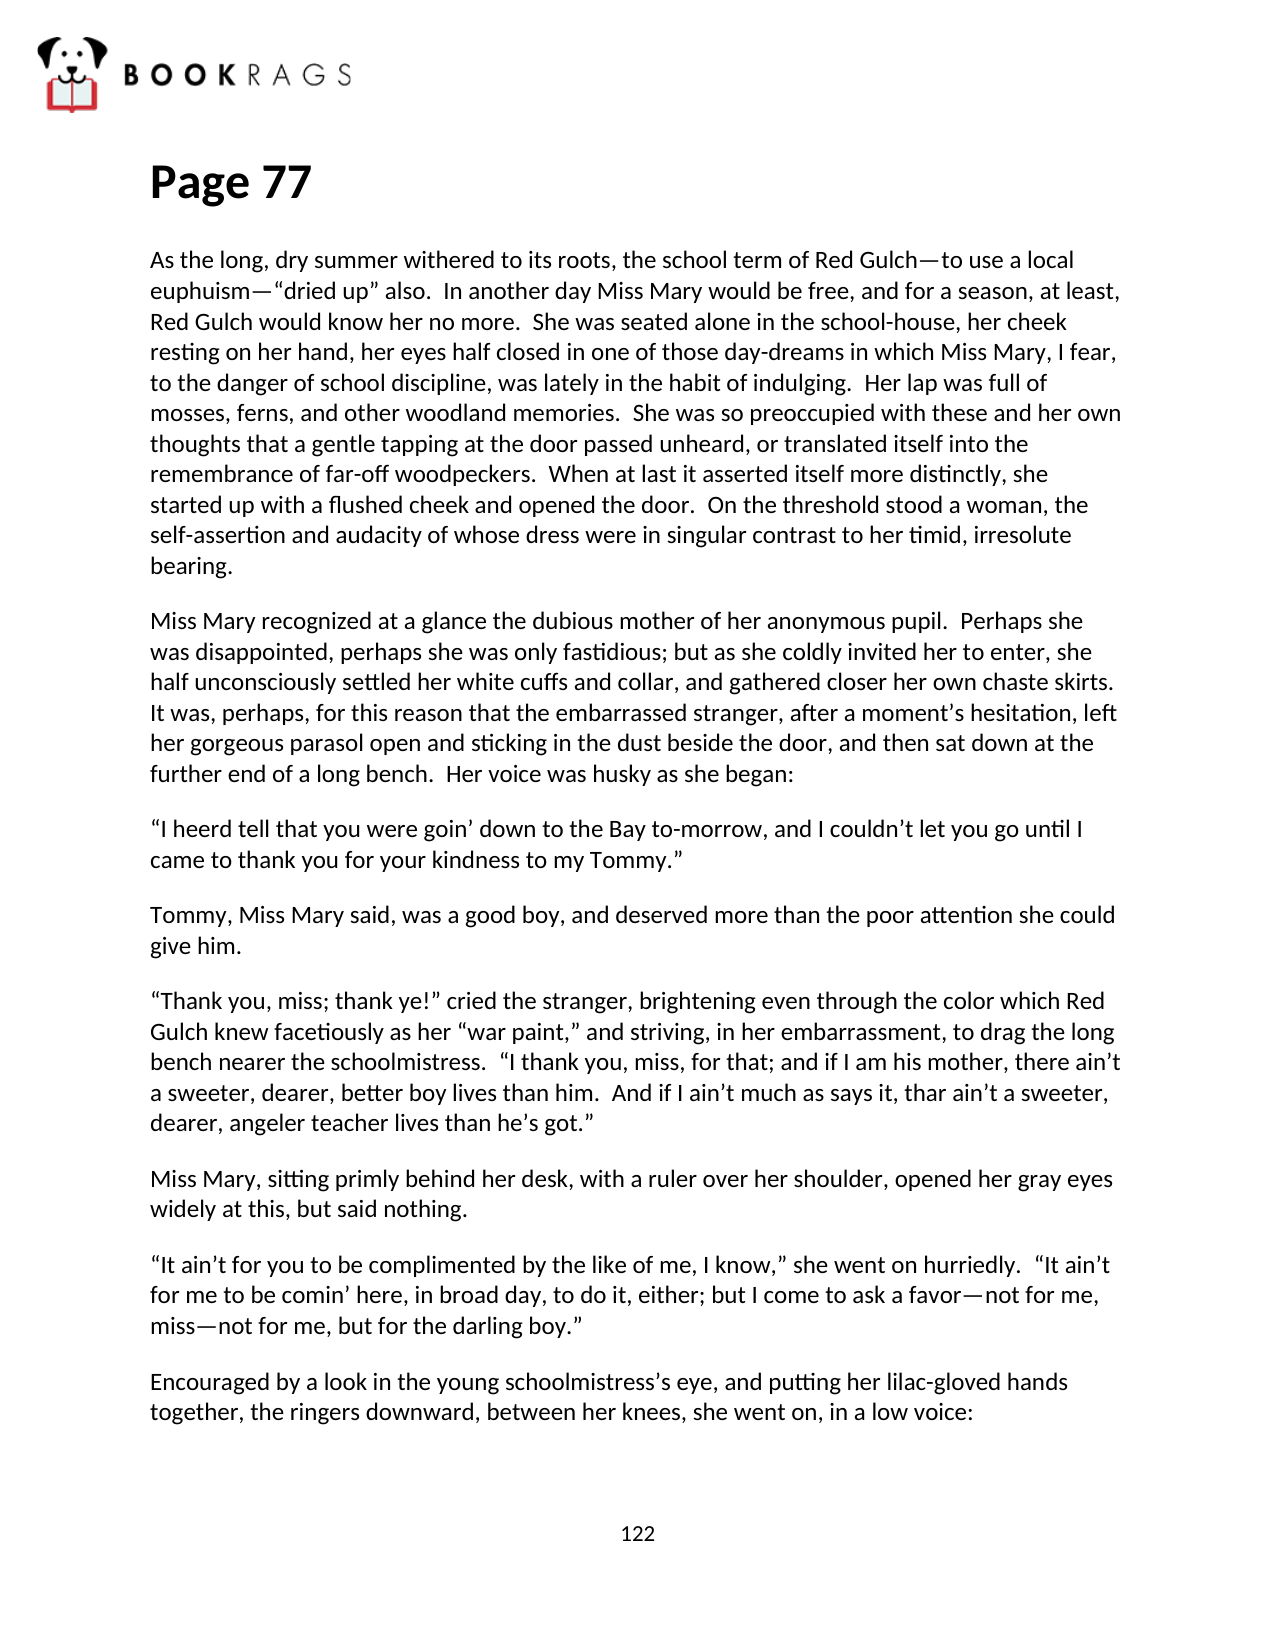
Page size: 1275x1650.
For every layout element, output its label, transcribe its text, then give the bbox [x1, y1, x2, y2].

text As the long, dry summer withered to its roots, the school term of Red Gulch—­to use a local euphuism—­“dried up” also. In another day Miss Mary would be free, and for a season, at least, Red Gulch would know her no more. She was seated alone in the school-house, her cheek resting on her hand, her eyes half closed in one of those day-dreams in which Miss Mary, I fear, to the danger of school discipline, was lately in the habit of indulging. Her lap was full of mosses, ferns, and other woodland memories. She was so preoccupied with these and her own thoughts that a gentle tapping at the door passed unheard, or translated itself into the remembrance of far-off woodpeckers. When at last it asserted itself more distinctly, she started up with a flushed cheek and opened the door. On the threshold stood a woman, the self-assertion and audacity of whose dress were in singular contrast to her timid, irresolute bearing. [150, 244, 1125, 580]
text “Thank you, miss; thank ye!” cried the stranger, brightening even through the color which Red Gulch knew facetiously as her “war paint,” and striving, in her embarrassment, to drag the long bench nearer the schoolmistress. “I thank you, miss, for that; and if I am his mother, there ain’t a sweeter, dearer, better boy lives than him. And if I ain’t much as says it, thar ain’t a sweeter, dearer, angeler teacher lives than he’s got.” [150, 986, 1125, 1138]
picture [37, 37, 351, 113]
text Tommy, Miss Mary said, was a good boy, and deserved more than the poor attention she could give him. [150, 899, 1125, 961]
text “I heerd tell that you were goin’ down to the Bay to-morrow, and I couldn’t let you go until I came to thank you for your kindness to my Tommy.” [150, 813, 1125, 874]
text Page 77 [150, 150, 1125, 211]
text “It ain’t for you to be complimented by the like of me, I know,” she went on hurriedly. “It ain’t for me to be comin’ here, in broad day, to do it, either; but I come to ask a favor—­not for me, miss—­not for me, but for the darling boy.” [150, 1249, 1125, 1341]
text Miss Mary recognized at a glance the dubious mother of her anonymous pupil. Perhaps she was disappointed, perhaps she was only fastidious; but as she coldly invited her to enter, she half unconsciously settled her white cuffs and collar, and gathered closer her own chaste skirts. It was, perhaps, for this reason that the embarrassed stranger, after a moment’s hesitation, left her gorgeous parasol open and sticking in the dust beside the door, and then sat down at the further end of a long bench. Her voice was husky as she began: [150, 605, 1125, 788]
text Encouraged by a look in the young schoolmistress’s eye, and putting her lilac-gloved hands together, the ringers downward, between her knees, she went on, in a low voice: [150, 1366, 1125, 1427]
text Miss Mary, sitting primly behind her desk, with a ruler over her shoulder, opened her gray eyes widely at this, but said nothing. [150, 1163, 1125, 1224]
